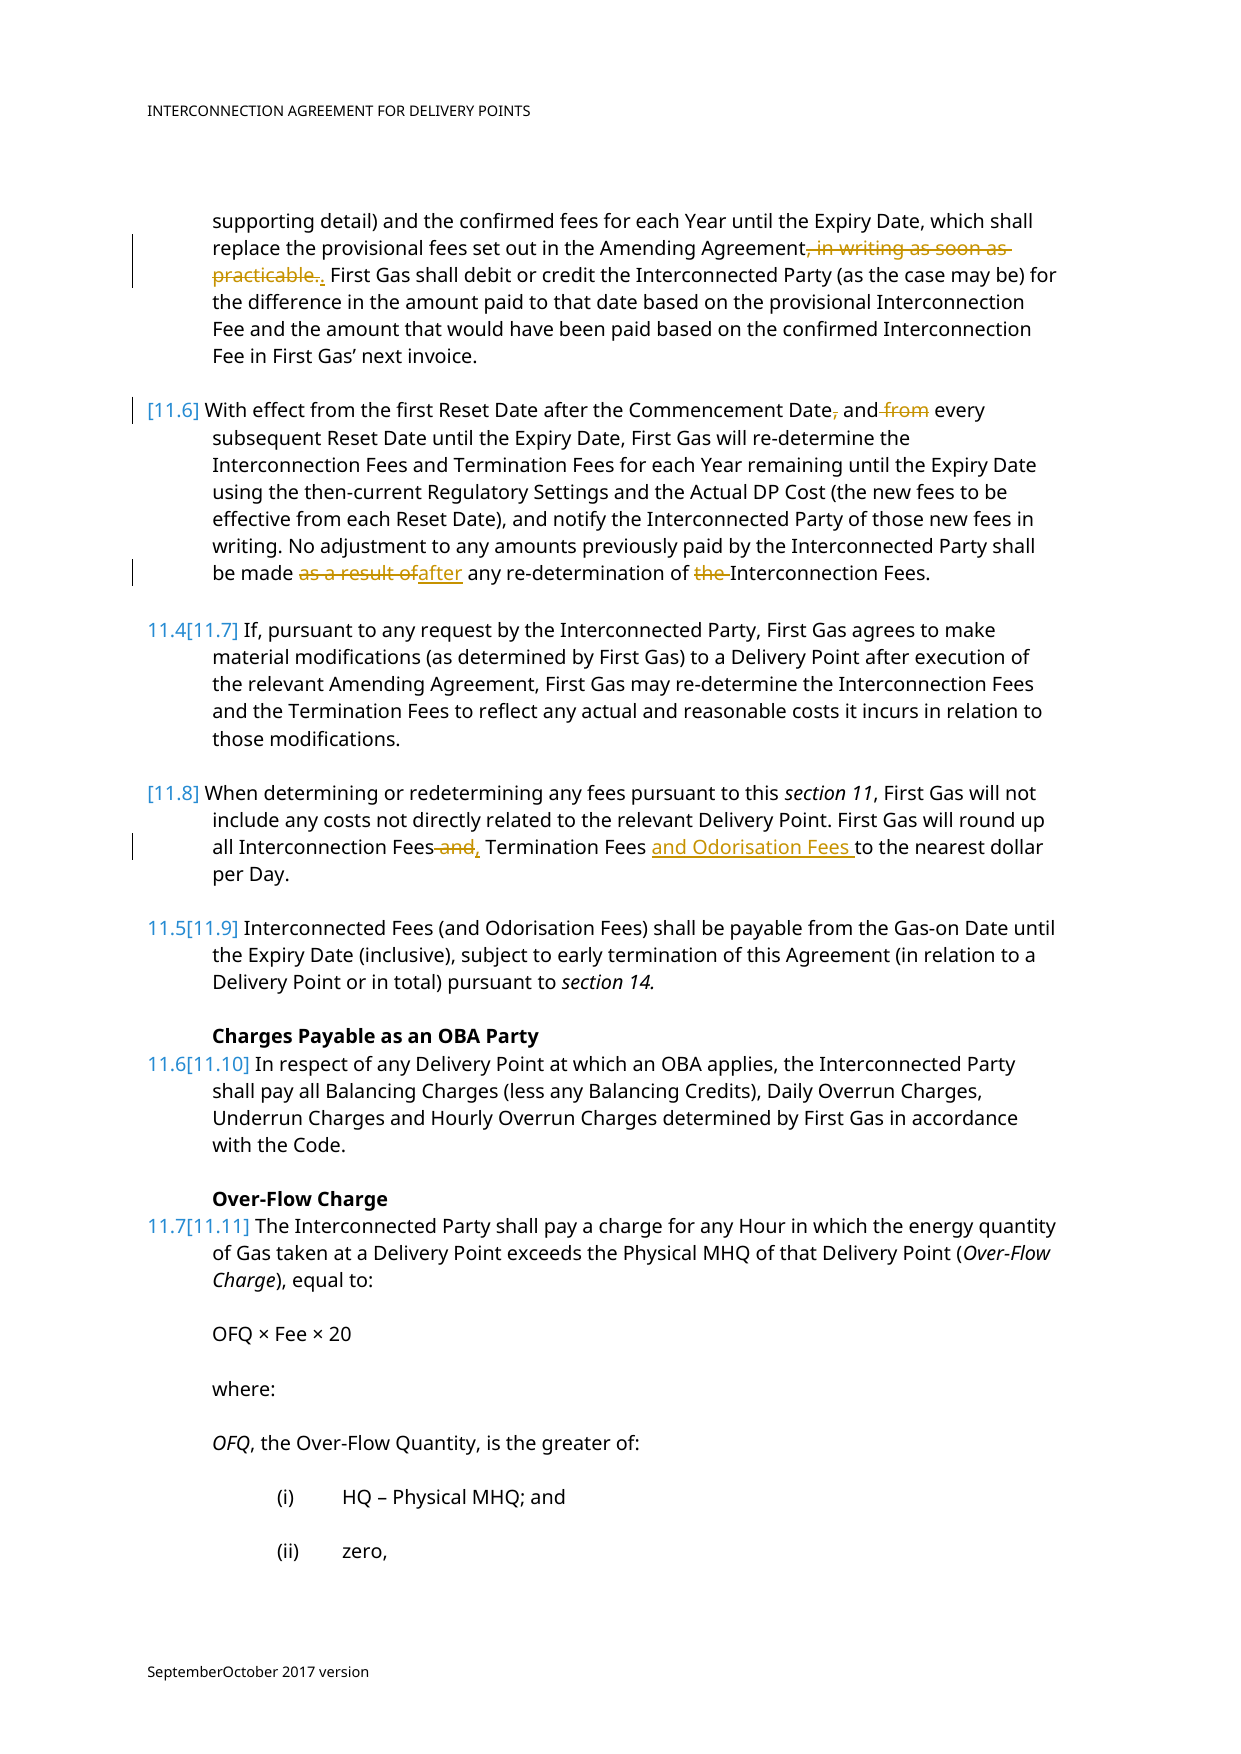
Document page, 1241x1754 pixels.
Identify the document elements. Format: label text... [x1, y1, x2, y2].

list With effect from the first Reset Date after the Commencement Date and every subsequent Reset Date until the Expiry Date, First Gas will re-determine the Interconnection Fees and Termination Fees for each Year remaining until the Expiry Date using the then-current Regulatory Settings and the Actual DP Cost (the new fees to be effective from each Reset Date), and notify the Interconnected Party of those new fees in writing. No adjustment to any amounts previously paid by the Interconnected Party shall be made any re-determination of Interconnection Fees. [147, 397, 1063, 586]
subtitle Charges Payable as an OBA Party [212, 1023, 1063, 1050]
text OFQ, the Over-Flow Quantity, is the greater of: [147, 1429, 1063, 1456]
text where: [147, 1375, 1063, 1402]
list Interconnected Fees (and Odorisation Fees) shall be payable from the Gas-on Date until the Expiry Date (inclusive), subject to early termination of this Agreement (in relation to a Delivery Point or in total) pursuant to section 14. [147, 914, 1063, 996]
list If, pursuant to any request by the Interconnected Party, First Gas agrees to make material modifications (as determined by First Gas) to a Delivery Point after execution of the relevant Amending Agreement, First Gas may re-determine the Interconnection Fees and the Termination Fees to reflect any actual and reasonable costs it incurs in relation to those modifications. [147, 616, 1063, 752]
text OFQ × Fee × 20 [147, 1321, 1063, 1348]
subtitle Over-Flow Charge [212, 1185, 1063, 1212]
list HQ – Physical MHQ; and [277, 1483, 1063, 1510]
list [147, 207, 1063, 369]
list zero, [277, 1537, 1063, 1564]
list In respect of any Delivery Point at which an OBA applies, the Interconnected Party shall pay all Balancing Charges (less any Balancing Credits), Daily Overrun Charges, Underrun Charges and Hourly Overrun Charges determined by First Gas in accordance with the Code. [147, 1050, 1063, 1158]
list When determining or redetermining any fees pursuant to this section 11, First Gas will not include any costs not directly related to the relevant Delivery Point. First Gas will round up all Interconnection Fees Termination Fees to the nearest dollar per Day. [147, 779, 1063, 887]
list The Interconnected Party shall pay a charge for any Hour in which the energy quantity of Gas taken at a Delivery Point exceeds the Physical MHQ of that Delivery Point (Over-Flow Charge), equal to: [147, 1212, 1063, 1293]
